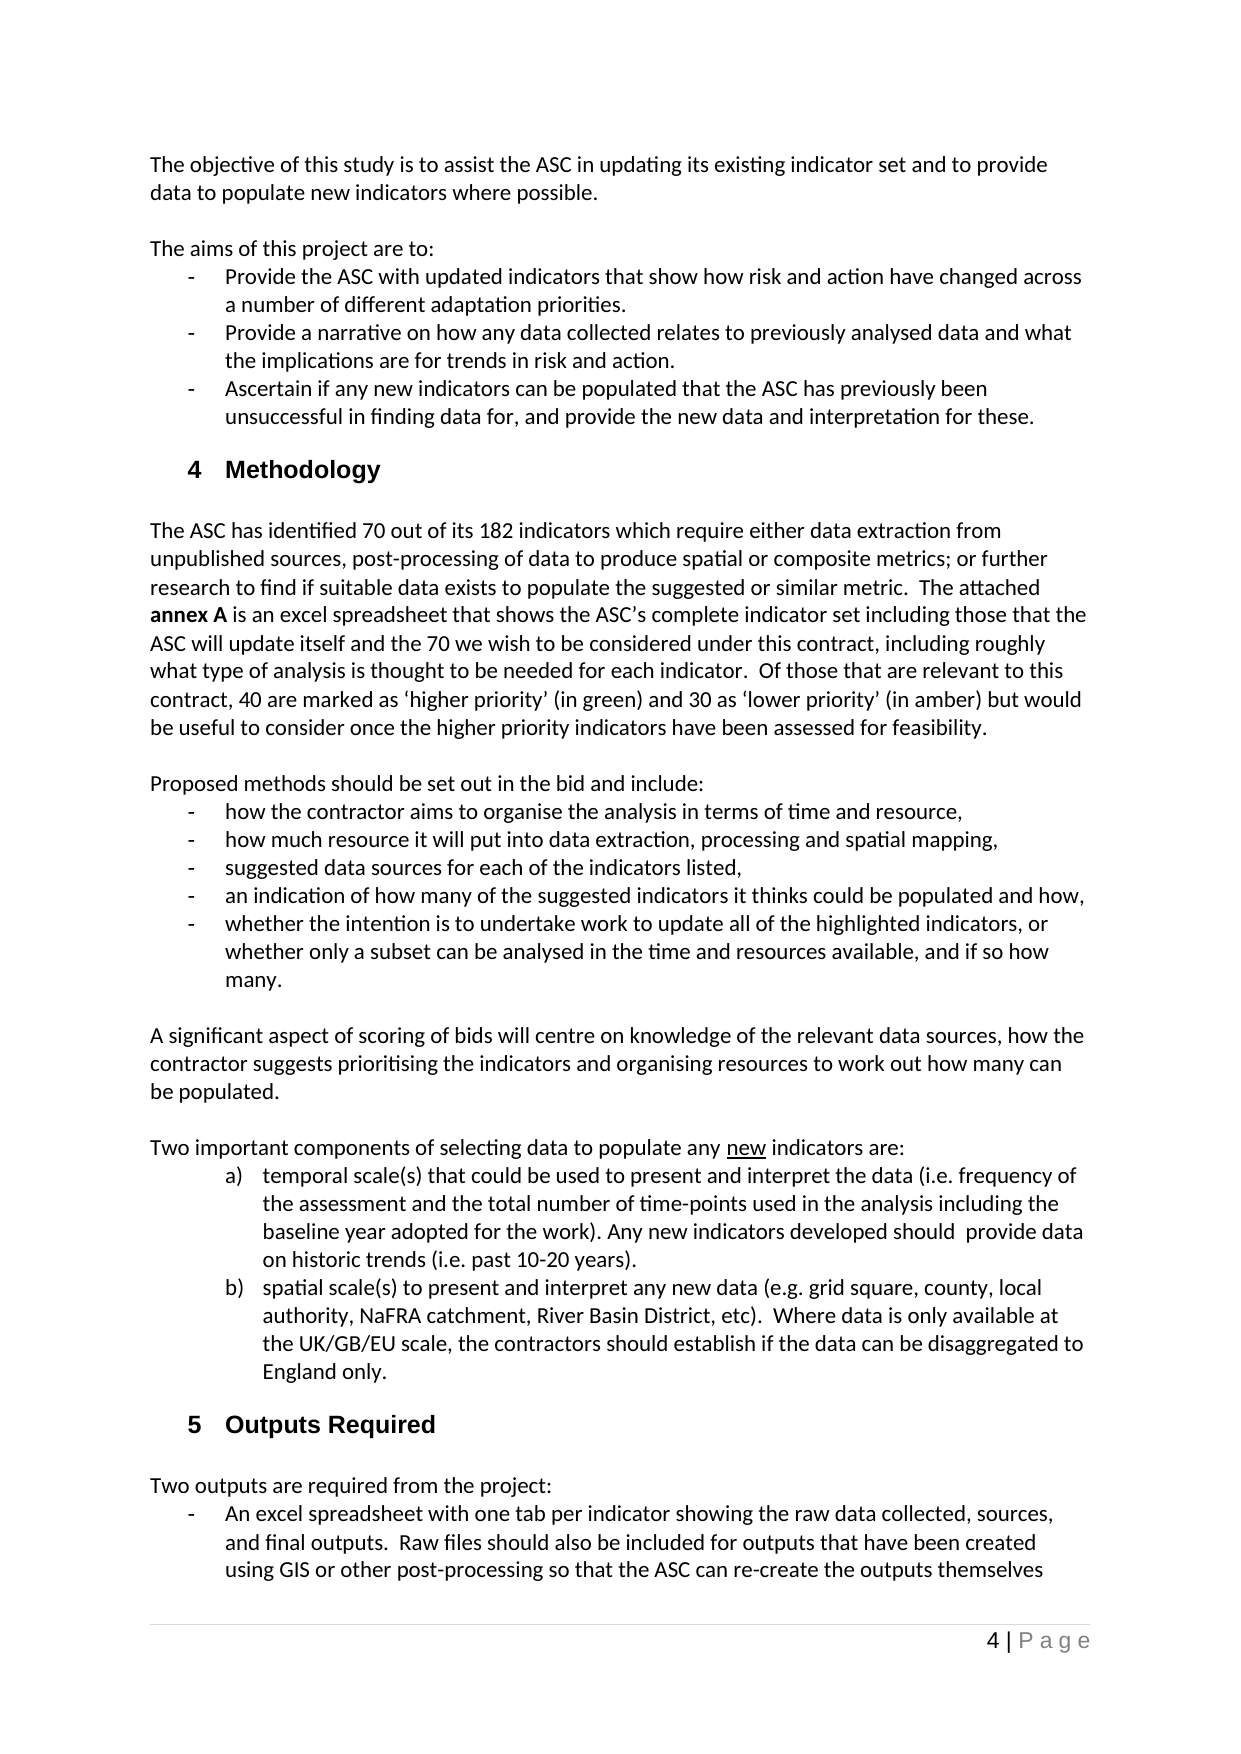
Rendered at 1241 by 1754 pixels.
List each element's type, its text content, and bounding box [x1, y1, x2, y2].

text Proposed methods should be set out in the bid and include: [150, 769, 1090, 797]
text A significant aspect of scoring of bids will centre on knowledge of the relevant data sources, how the contractor suggests prioritising the indicators and organising resources to work out how many can be populated. [150, 1021, 1090, 1105]
list Provide the ASC with updated indicators that show how risk and action have changed across a number of different adaptation priorities. [187, 262, 1090, 318]
text The objective of this study is to assist the ASC in updating its existing indicator set and to provide data to populate new indicators where possible. [150, 150, 1090, 206]
list temporal scale(s) that could be used to present and interpret the data (i.e. frequency of the assessment and the total number of time-points used in the analysis including the baseline year adopted for the work). Any new indicators developed should provide data on historic trends (i.e. past 10-20 years). [225, 1161, 1090, 1273]
list whether the intention is to undertake work to update all of the highlighted indicators, or whether only a subset can be analysed in the time and resources available, and if so how many. [187, 909, 1090, 993]
text Two important components of selecting data to populate any new indicators are: [150, 1133, 1090, 1161]
list spatial scale(s) to present and interpret any new data (e.g. grid square, county, local authority, NaFRA catchment, River Basin District, etc). Where data is only available at the UK/GB/EU scale, the contractors should establish if the data can be disaggregated to England only. [225, 1273, 1090, 1385]
list Ascertain if any new indicators can be populated that the ASC has previously been unsuccessful in finding data for, and provide the new data and interpretation for these. [187, 374, 1090, 430]
subtitle Outputs Required [187, 1410, 1090, 1439]
list Provide a narrative on how any data collected relates to previously analysed data and what the implications are for trends in risk and action. [187, 318, 1090, 374]
list an indication of how many of the suggested indicators it thinks could be populated and how, [187, 881, 1090, 909]
subtitle Methodology [187, 455, 1090, 484]
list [187, 1499, 1090, 1584]
list suggested data sources for each of the indicators listed, [187, 853, 1090, 881]
list how the contractor aims to organise the analysis in terms of time and resource, [187, 797, 1090, 825]
list how much resource it will put into data extraction, processing and spatial mapping, [187, 825, 1090, 853]
text Two outputs are required from the project: [150, 1472, 1090, 1499]
text The ASC has identified 70 out of its 182 indicators which require either data extraction from unpublished sources, post-processing of data to produce spatial or composite metrics; or further research to find if suitable data exists to populate the suggested or similar metric. The attached annex A is an excel spreadsheet that shows the ASC’s complete indicator set including those that the ASC will update itself and the 70 we wish to be considered under this contract, including roughly what type of analysis is thought to be needed for each indicator. Of those that are relevant to this contract, 40 are marked as ‘higher priority’ (in green) and 30 as ‘lower priority’ (in amber) but would be useful to consider once the higher priority indicators have been assessed for feasibility. [150, 517, 1090, 741]
text The aims of this project are to: [150, 234, 1090, 262]
